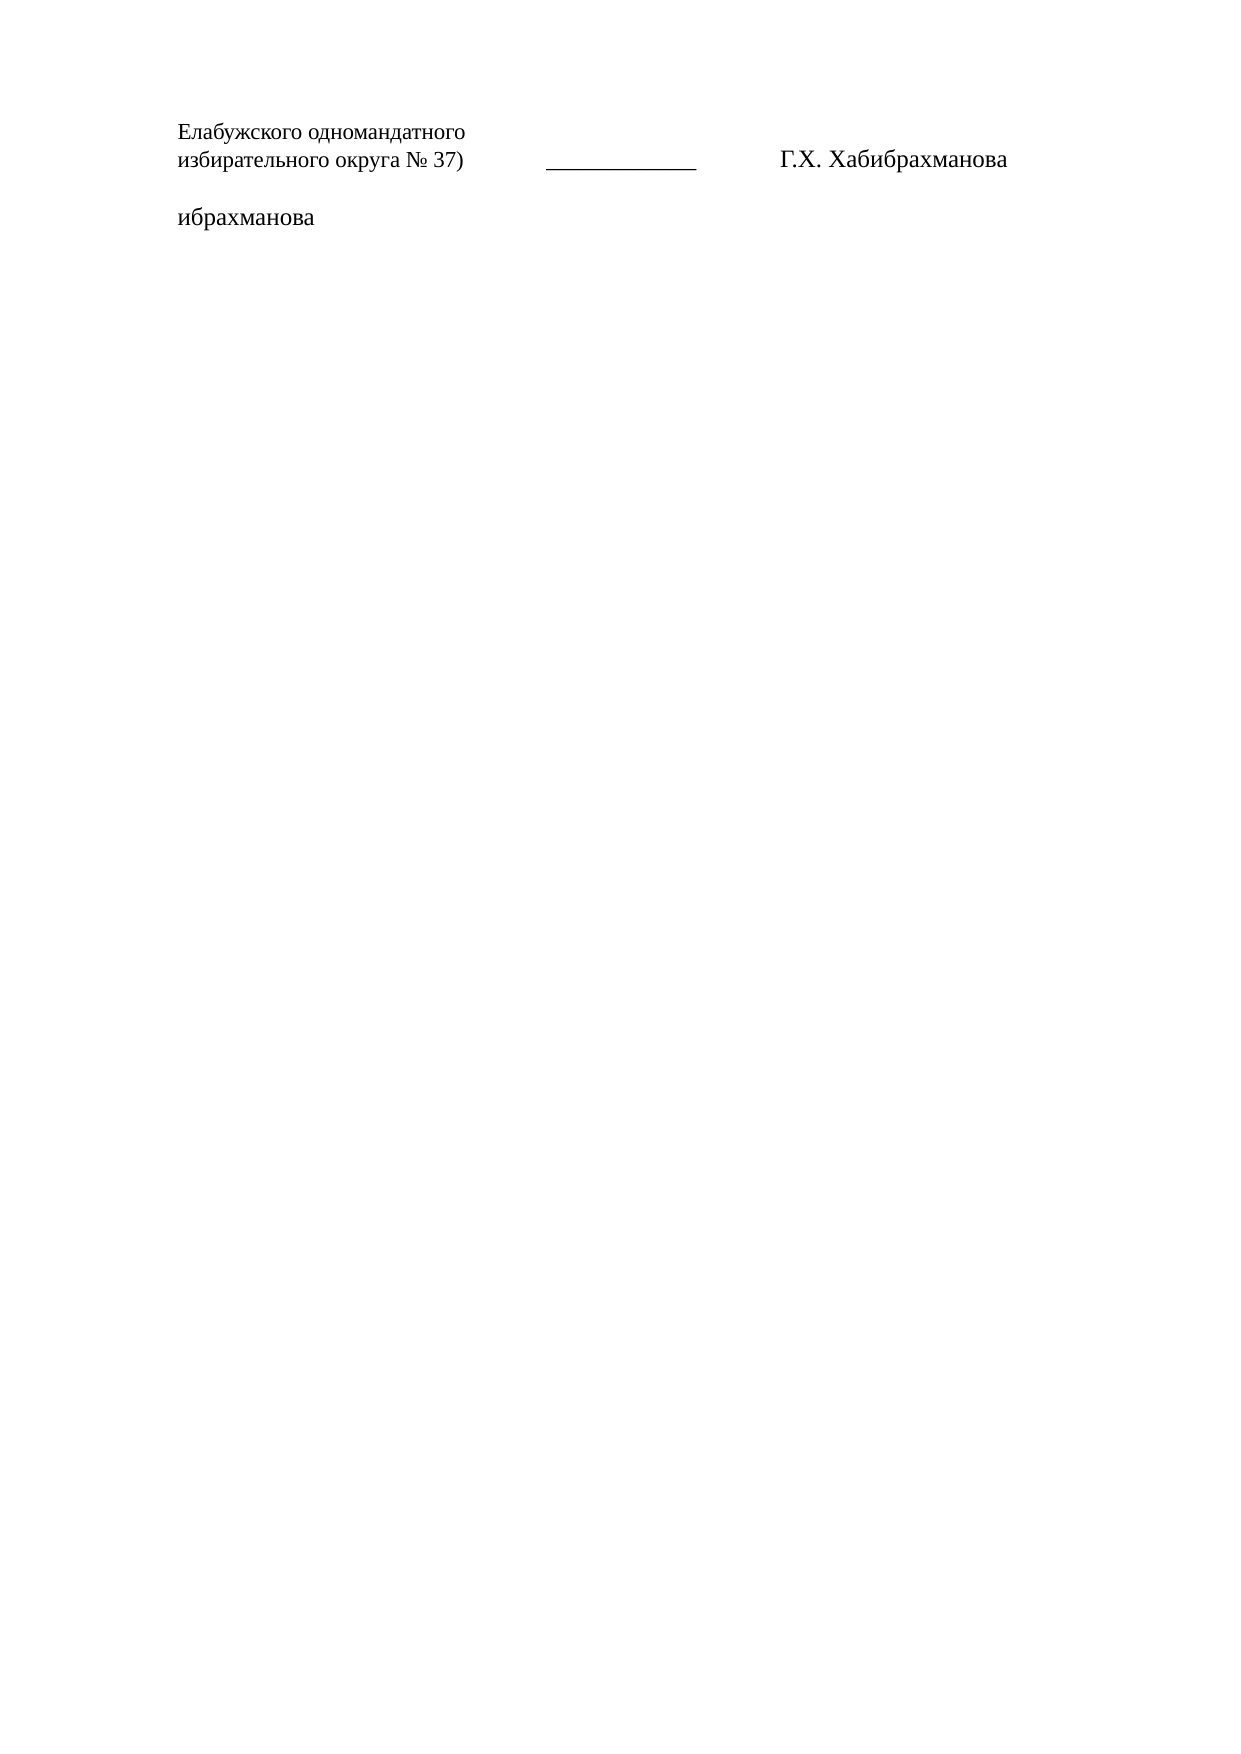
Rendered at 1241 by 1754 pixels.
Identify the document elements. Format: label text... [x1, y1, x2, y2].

text ибрахманова [177, 202, 1152, 231]
text Елабужского одномандатного [177, 118, 1152, 144]
text избирательного округа № 37) ____________ Г.Х. Хабибрахманова [177, 144, 1152, 173]
